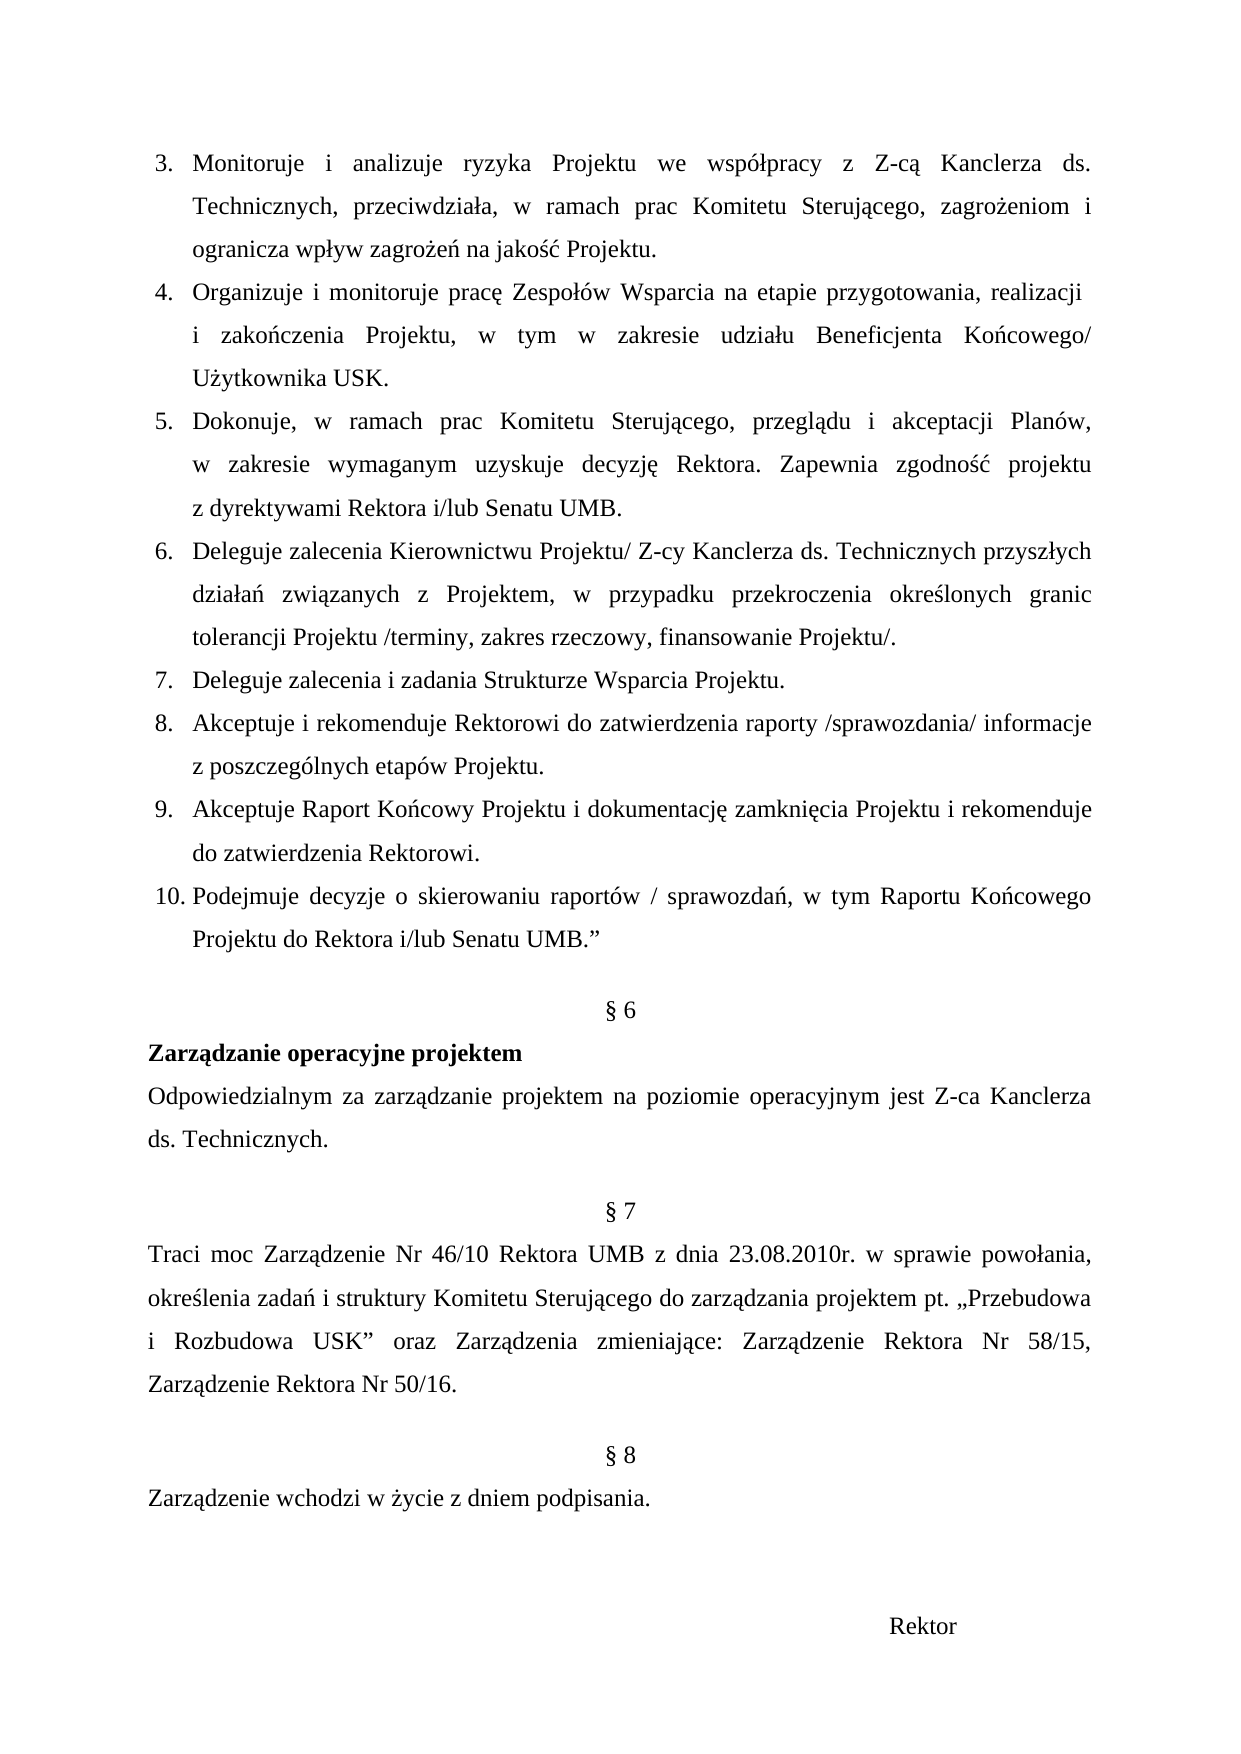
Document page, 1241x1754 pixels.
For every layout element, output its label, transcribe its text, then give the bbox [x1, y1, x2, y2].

text Odpowiedzialnym za zarządzanie projektem na poziomie operacyjnym jest Z-ca Kanclerza ds. Technicznych. [148, 1081, 1092, 1153]
list Deleguje zalecenia Kierownictwu Projektu/ Z-cy Kanclerza ds. Technicznych przyszłych działań związanych z Projektem, w przypadku przekroczenia określonych granic tolerancji Projektu /terminy, zakres rzeczowy, finansowanie Projektu/. [154, 536, 1092, 651]
list Deleguje zalecenia i zadania Strukturze Wsparcia Projektu. [154, 665, 1092, 694]
list Organizuje i monitoruje pracę Zespołów Wsparcia na etapie przygotowania, realizacji i zakończenia Projektu, w tym w zakresie udziału Beneficjenta Końcowego/ Użytkownika USK. [154, 277, 1092, 392]
list Akceptuje Raport Końcowy Projektu i dokumentację zamknięcia Projektu i rekomenduje do zatwierdzenia Rektorowi. [154, 794, 1092, 866]
list § 7 [148, 1196, 1092, 1225]
list Podejmuje decyzje o skierowaniu raportów / sprawozdań, w tym Raportu Końcowego Projektu do Rektora i/lub Senatu UMB.” [154, 881, 1092, 953]
list Dokonuje, w ramach prac Komitetu Sterującego, przeglądu i akceptacji Planów, w zakresie wymaganym uzyskuje decyzję Rektora. Zapewnia zgodność projektu z dyrektywami Rektora i/lub Senatu UMB. [154, 406, 1092, 521]
text Zarządzanie operacyjne projektem [148, 1038, 1092, 1067]
list Akceptuje i rekomenduje Rektorowi do zatwierdzenia raporty /sprawozdania/ informacje z poszczególnych etapów Projektu. [154, 708, 1092, 780]
text § 6 [148, 995, 1092, 1024]
list Rektor [753, 1611, 1092, 1640]
list § 8 [148, 1440, 1092, 1469]
list Zarządzenie wchodzi w życie z dniem podpisania. [148, 1483, 1092, 1512]
list Monitoruje i analizuje ryzyka Projektu we współpracy z Z-cą Kanclerza ds. Technicznych, przeciwdziała, w ramach prac Komitetu Sterującego, zagrożeniom i ogranicza wpływ zagrożeń na jakość Projektu. [154, 148, 1092, 263]
text Traci moc Zarządzenie Nr 46/10 Rektora UMB z dnia 23.08.2010r. w sprawie powołania, określenia zadań i struktury Komitetu Sterującego do zarządzania projektem pt. „Przebudowa i Rozbudowa USK” oraz Zarządzenia zmieniające: Zarządzenie Rektora Nr 58/15, Zarządzenie Rektora Nr 50/16. [148, 1239, 1092, 1398]
